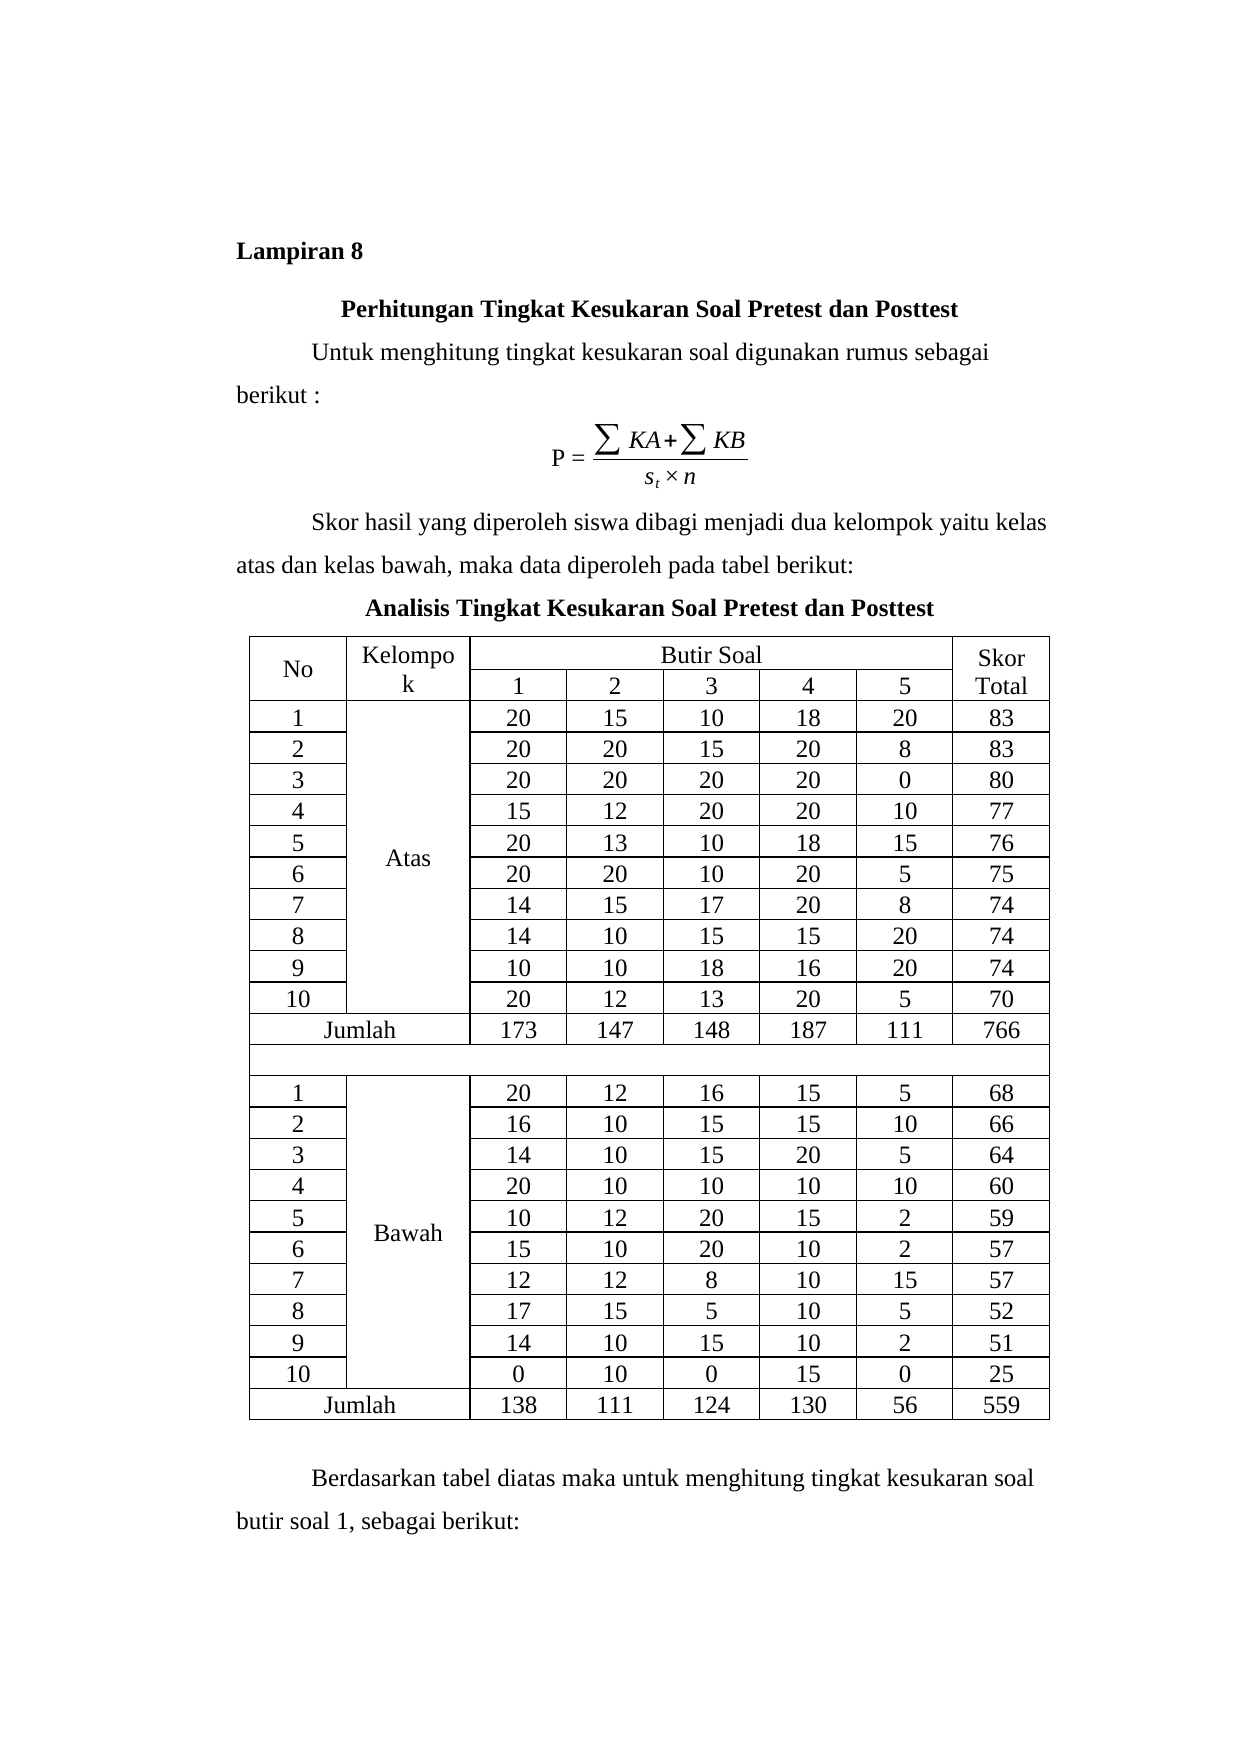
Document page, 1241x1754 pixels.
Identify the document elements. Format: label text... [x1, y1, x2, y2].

table_cell 12 [567, 1264, 663, 1294]
table_cell 17 [664, 889, 759, 919]
table_cell 20 [857, 920, 952, 950]
table_cell 20 [664, 795, 759, 825]
table_cell 10 [760, 1326, 856, 1356]
table_cell 15 [567, 701, 663, 731]
table_cell 2 [250, 733, 346, 763]
table_cell 15 [567, 889, 663, 919]
table_cell 20 [664, 764, 759, 794]
list Analisis Tingkat Kesukaran Soal Pretest dan Posttest [236, 593, 1063, 622]
table_cell 18 [664, 951, 759, 981]
table_cell 16 [760, 951, 856, 981]
table_cell 20 [471, 826, 566, 856]
table_cell 68 [953, 1076, 1049, 1106]
table_cell 14 [471, 1139, 566, 1169]
table_cell 8 [250, 1295, 346, 1325]
table_cell 10 [250, 983, 346, 1013]
table_cell 20 [664, 1201, 759, 1231]
table_cell 3 [664, 670, 759, 700]
table_cell 13 [664, 983, 759, 1013]
table_cell 14 [471, 920, 566, 950]
table_cell 10 [664, 858, 759, 888]
list Perhitungan Tingkat Kesukaran Soal Pretest dan Posttest [236, 294, 1063, 322]
table_cell 20 [857, 701, 952, 731]
table_cell 20 [857, 951, 952, 981]
table_cell 18 [760, 826, 856, 856]
table_cell 1 [471, 670, 566, 700]
list Skor hasil yang diperoleh siswa dibagi menjadi dua kelompok yaitu kelas atas dan kelas bawah, maka data diperoleh pada tabel berikut: [236, 507, 1063, 579]
table_cell 70 [953, 983, 1049, 1013]
table_cell 20 [471, 764, 566, 794]
table_cell 2 [857, 1326, 952, 1356]
table_header No [250, 637, 346, 700]
table_cell 1 [250, 701, 346, 731]
table_cell 20 [664, 1233, 759, 1263]
table_cell 10 [664, 701, 759, 731]
table_cell 20 [471, 733, 566, 763]
table_cell 4 [250, 795, 346, 825]
table_cell 138 [471, 1389, 566, 1419]
table_cell 10 [567, 1326, 663, 1356]
table_cell 130 [760, 1389, 856, 1419]
table_cell Atas [347, 701, 469, 1013]
list Berdasarkan tabel diatas maka untuk menghitung tingkat kesukaran soal butir soal 1, sebagai berikut: [236, 1463, 1063, 1535]
table_cell 18 [760, 701, 856, 731]
table_cell 52 [953, 1295, 1049, 1325]
table_cell 0 [857, 1358, 952, 1388]
table_cell 13 [567, 826, 663, 856]
table_cell 12 [471, 1264, 566, 1294]
table_cell 7 [250, 889, 346, 919]
table_cell 15 [664, 1139, 759, 1169]
table_cell 5 [857, 1139, 952, 1169]
table_cell 14 [471, 1326, 566, 1356]
table_cell [250, 1045, 1049, 1075]
table_cell 10 [857, 1108, 952, 1138]
table_cell 66 [953, 1108, 1049, 1138]
table_cell 15 [760, 1108, 856, 1138]
table_cell 10 [471, 1201, 566, 1231]
table_cell 20 [760, 795, 856, 825]
table_cell 15 [664, 1326, 759, 1356]
table_cell 0 [857, 764, 952, 794]
list Untuk menghitung tingkat kesukaran soal digunakan rumus sebagai berikut : [236, 337, 1063, 409]
table_cell 8 [857, 889, 952, 919]
table_cell 10 [760, 1170, 856, 1200]
table_cell 20 [471, 1076, 566, 1106]
table_cell 57 [953, 1264, 1049, 1294]
table_cell 8 [664, 1264, 759, 1294]
table_cell 5 [857, 983, 952, 1013]
table_cell 111 [857, 1014, 952, 1044]
table_cell 20 [760, 1139, 856, 1169]
table_cell 10 [567, 1170, 663, 1200]
table_cell 51 [953, 1326, 1049, 1356]
table_cell 20 [471, 701, 566, 731]
table_cell 148 [664, 1014, 759, 1044]
table_cell 12 [567, 1201, 663, 1231]
table_cell 12 [567, 1076, 663, 1106]
table_cell 0 [471, 1358, 566, 1388]
table_cell 10 [760, 1264, 856, 1294]
table_cell 10 [567, 951, 663, 981]
table_cell 20 [760, 889, 856, 919]
table_cell 12 [567, 795, 663, 825]
table_cell Bawah [347, 1076, 469, 1388]
table_cell 124 [664, 1389, 759, 1419]
table_cell 5 [250, 1201, 346, 1231]
table_cell 15 [567, 1295, 663, 1325]
table_cell 57 [953, 1233, 1049, 1263]
table_cell 76 [953, 826, 1049, 856]
table_cell 5 [250, 826, 346, 856]
table_cell 15 [664, 920, 759, 950]
table_cell 147 [567, 1014, 663, 1044]
table_cell 2 [857, 1233, 952, 1263]
table_cell 15 [760, 920, 856, 950]
table_cell 10 [760, 1233, 856, 1263]
table_cell 15 [471, 795, 566, 825]
table_cell 10 [567, 1139, 663, 1169]
table_cell 10 [567, 1108, 663, 1138]
text Lampiran 8 [236, 236, 1063, 265]
table_cell 10 [250, 1358, 346, 1388]
table_cell 74 [953, 889, 1049, 919]
table_cell 12 [567, 983, 663, 1013]
table_cell 15 [664, 1108, 759, 1138]
table_cell 20 [567, 858, 663, 888]
table_cell 25 [953, 1358, 1049, 1388]
table_cell Jumlah [250, 1014, 469, 1044]
table_cell 5 [857, 670, 952, 700]
table_cell 80 [953, 764, 1049, 794]
table_cell 15 [664, 733, 759, 763]
table_cell 9 [250, 1326, 346, 1356]
table_cell 20 [567, 764, 663, 794]
table_cell 15 [471, 1233, 566, 1263]
table_cell 9 [250, 951, 346, 981]
table_header Skor Total [953, 637, 1049, 700]
table_cell 187 [760, 1014, 856, 1044]
table_cell 16 [471, 1108, 566, 1138]
table_cell 75 [953, 858, 1049, 888]
table_cell 64 [953, 1139, 1049, 1169]
table_cell 14 [471, 889, 566, 919]
table_cell 5 [857, 858, 952, 888]
table_cell 20 [760, 858, 856, 888]
table_cell 17 [471, 1295, 566, 1325]
table_cell 173 [471, 1014, 566, 1044]
table_cell 20 [567, 733, 663, 763]
table_cell 10 [567, 920, 663, 950]
table_cell 74 [953, 920, 1049, 950]
table_cell 10 [857, 1170, 952, 1200]
table_cell 59 [953, 1201, 1049, 1231]
table_cell 6 [250, 858, 346, 888]
table_cell 2 [567, 670, 663, 700]
table_cell 77 [953, 795, 1049, 825]
table_cell 2 [250, 1108, 346, 1138]
table_cell 559 [953, 1389, 1049, 1419]
table_cell 20 [471, 1170, 566, 1200]
table_cell 20 [760, 733, 856, 763]
table_cell 74 [953, 951, 1049, 981]
table_cell 20 [471, 983, 566, 1013]
table_cell 4 [250, 1170, 346, 1200]
table_cell 3 [250, 764, 346, 794]
table_cell 10 [664, 826, 759, 856]
table_cell 20 [471, 858, 566, 888]
table_cell 2 [857, 1201, 952, 1231]
table_cell 20 [760, 983, 856, 1013]
table_cell 15 [857, 1264, 952, 1294]
table_cell 10 [567, 1233, 663, 1263]
table_cell 0 [664, 1358, 759, 1388]
table_cell 15 [760, 1076, 856, 1106]
list P = [236, 423, 1063, 492]
table_cell 56 [857, 1389, 952, 1419]
table_cell 10 [857, 795, 952, 825]
table_cell 3 [250, 1139, 346, 1169]
table_cell 7 [250, 1264, 346, 1294]
table_cell 10 [664, 1170, 759, 1200]
table_cell 5 [664, 1295, 759, 1325]
table_cell 60 [953, 1170, 1049, 1200]
table_cell 5 [857, 1076, 952, 1106]
table_cell 4 [760, 670, 856, 700]
table_cell Jumlah [250, 1389, 469, 1419]
table_cell 20 [760, 764, 856, 794]
table_cell 10 [471, 951, 566, 981]
table_cell 8 [857, 733, 952, 763]
table_cell 10 [567, 1358, 663, 1388]
table_header Kelompok [347, 637, 469, 700]
table_cell 83 [953, 701, 1049, 731]
table_cell 10 [760, 1295, 856, 1325]
table_cell 15 [760, 1201, 856, 1231]
table_cell 111 [567, 1389, 663, 1419]
table_cell 8 [250, 920, 346, 950]
table_cell 766 [953, 1014, 1049, 1044]
table_cell 5 [857, 1295, 952, 1325]
table_cell 6 [250, 1233, 346, 1263]
table_cell 15 [857, 826, 952, 856]
table_cell 16 [664, 1076, 759, 1106]
table_cell 83 [953, 733, 1049, 763]
table_header Butir Soal [471, 637, 952, 669]
table_cell 1 [250, 1076, 346, 1106]
table_cell 15 [760, 1358, 856, 1388]
